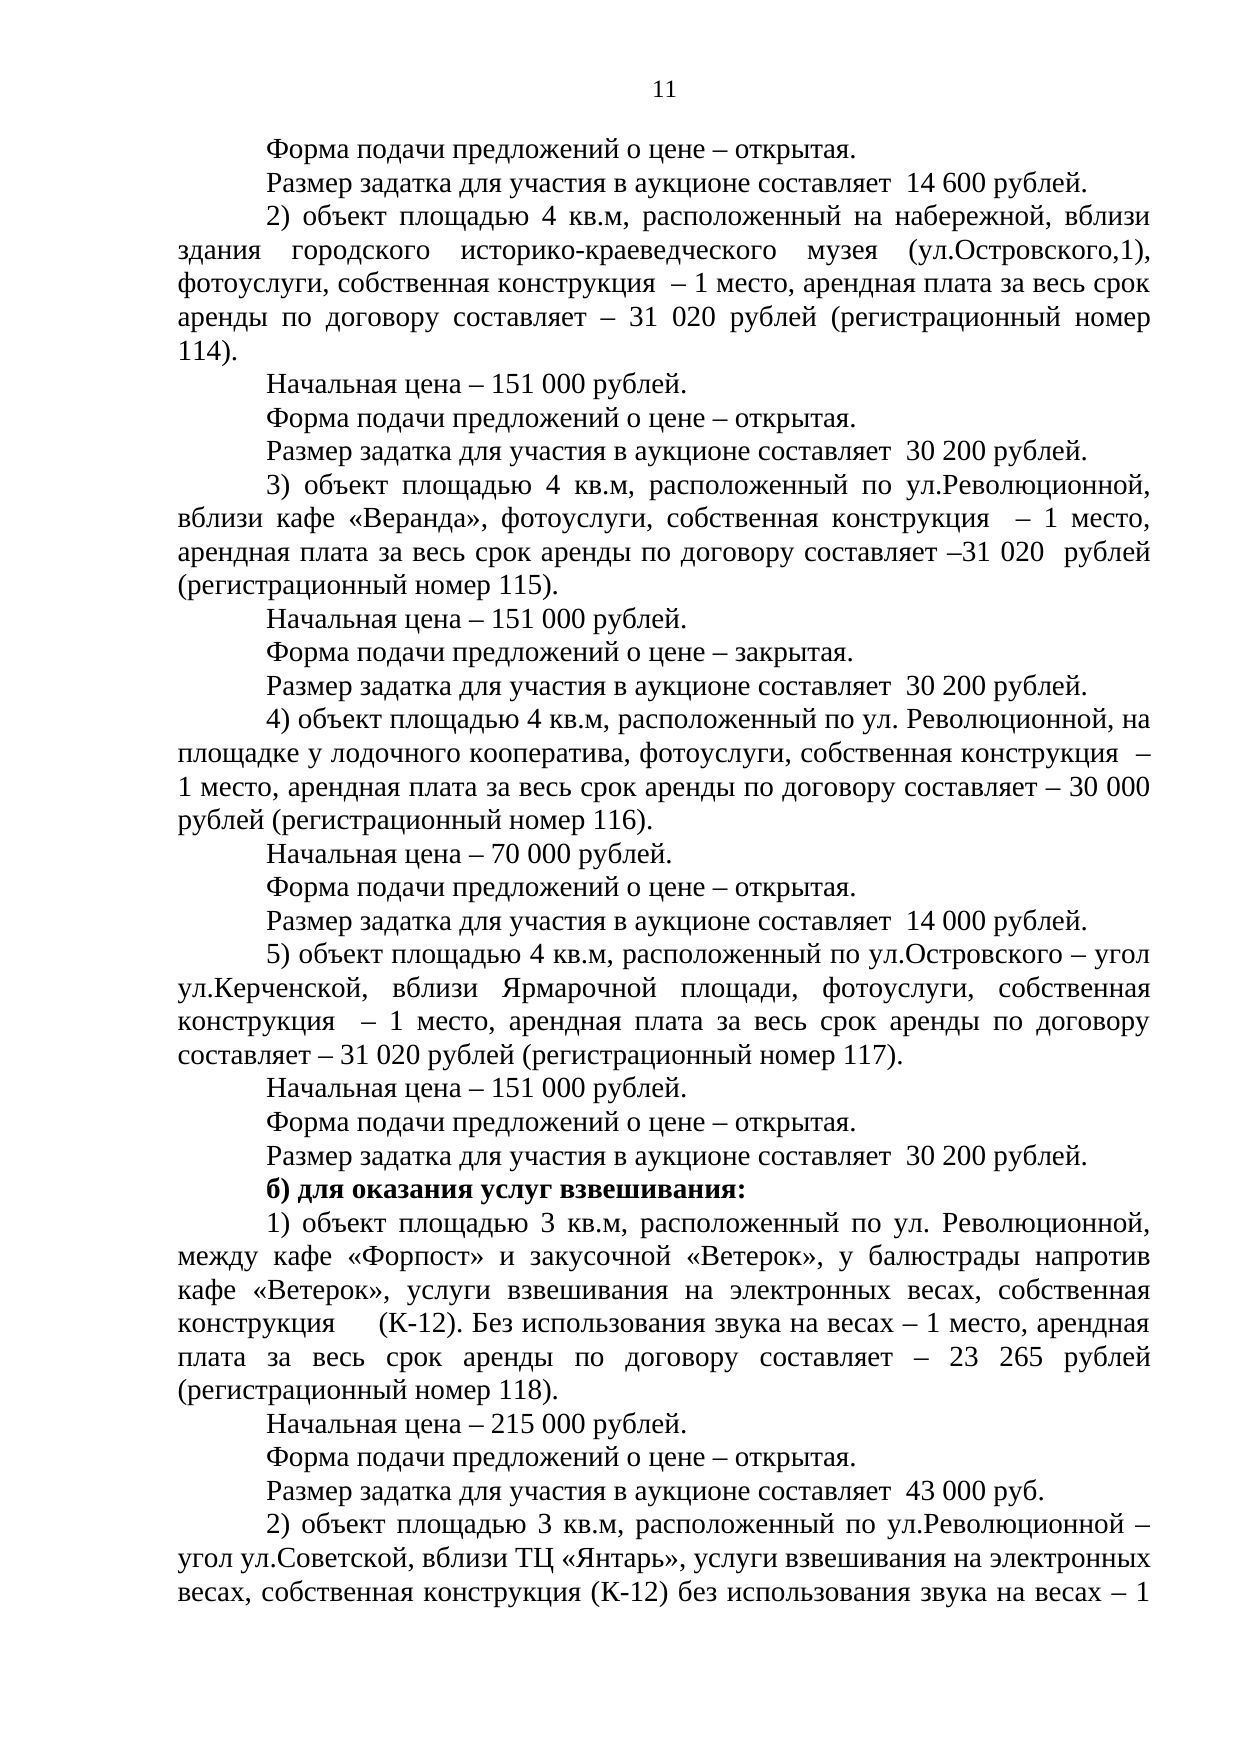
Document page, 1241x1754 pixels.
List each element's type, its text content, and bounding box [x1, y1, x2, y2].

text Размер задатка для участия в аукционе составляет 30 200 рублей. [177, 433, 1152, 467]
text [177, 1507, 1152, 1607]
text Форма подачи предложений о цене – открытая. [177, 1439, 1152, 1473]
text Форма подачи предложений о цене – открытая. [177, 400, 1152, 433]
text Начальная цена – 215 000 рублей. [177, 1406, 1152, 1439]
text Начальная цена – 151 000 рублей. [177, 1071, 1152, 1104]
text Начальная цена – 70 000 рублей. [177, 836, 1152, 869]
text Размер задатка для участия в аукционе составляет 14 600 рублей. [177, 165, 1152, 198]
text Форма подачи предложений о цене – закрытая. [177, 634, 1152, 668]
text Начальная цена – 151 000 рублей. [177, 601, 1152, 634]
text Размер задатка для участия в аукционе составляет 43 000 руб. [177, 1473, 1152, 1507]
text Форма подачи предложений о цене – открытая. [177, 131, 1152, 165]
text Начальная цена – 151 000 рублей. [177, 366, 1152, 400]
text Форма подачи предложений о цене – открытая. [177, 1104, 1152, 1138]
text Размер задатка для участия в аукционе составляет 30 200 рублей. [177, 668, 1152, 702]
text 3) объект площадью 4 кв.м, расположенный по ул.Революционной, вблизи кафе «Веранда», фотоуслуги, собственная конструкция – 1 место, арендная плата за весь срок аренды по договору составляет –31 020 рублей (регистрационный номер 115). [177, 467, 1152, 601]
text б) для оказания услуг взвешивания: [177, 1171, 1152, 1205]
text 2) объект площадью 4 кв.м, расположенный на набережной, вблизи здания городского историко-краеведческого музея (ул.Островского,1), фотоуслуги, собственная конструкция – 1 место, арендная плата за весь срок аренды по договору составляет – 31 020 рублей (регистрационный номер 114). [177, 198, 1152, 366]
text Размер задатка для участия в аукционе составляет 30 200 рублей. [177, 1138, 1152, 1171]
text 5) объект площадью 4 кв.м, расположенный по ул.Островского – угол ул.Керченской, вблизи Ярмарочной площади, фотоуслуги, собственная конструкция – 1 место, арендная плата за весь срок аренды по договору составляет – 31 020 рублей (регистрационный номер 117). [177, 936, 1152, 1071]
text 1) объект площадью 3 кв.м, расположенный по ул. Революционной, между кафе «Форпост» и закусочной «Ветерок», у балюстрады напротив кафе «Ветерок», услуги взвешивания на электронных весах, собственная конструкция (К-12). Без использования звука на весах – 1 место, арендная плата за весь срок аренды по договору составляет – 23 265 рублей (регистрационный номер 118). [177, 1205, 1152, 1406]
text Размер задатка для участия в аукционе составляет 14 000 рублей. [177, 903, 1152, 936]
text Форма подачи предложений о цене – открытая. [177, 869, 1152, 903]
text 4) объект площадью 4 кв.м, расположенный по ул. Революционной, на площадке у лодочного кооператива, фотоуслуги, собственная конструкция – 1 место, арендная плата за весь срок аренды по договору составляет – 30 000 рублей (регистрационный номер 116). [177, 702, 1152, 836]
